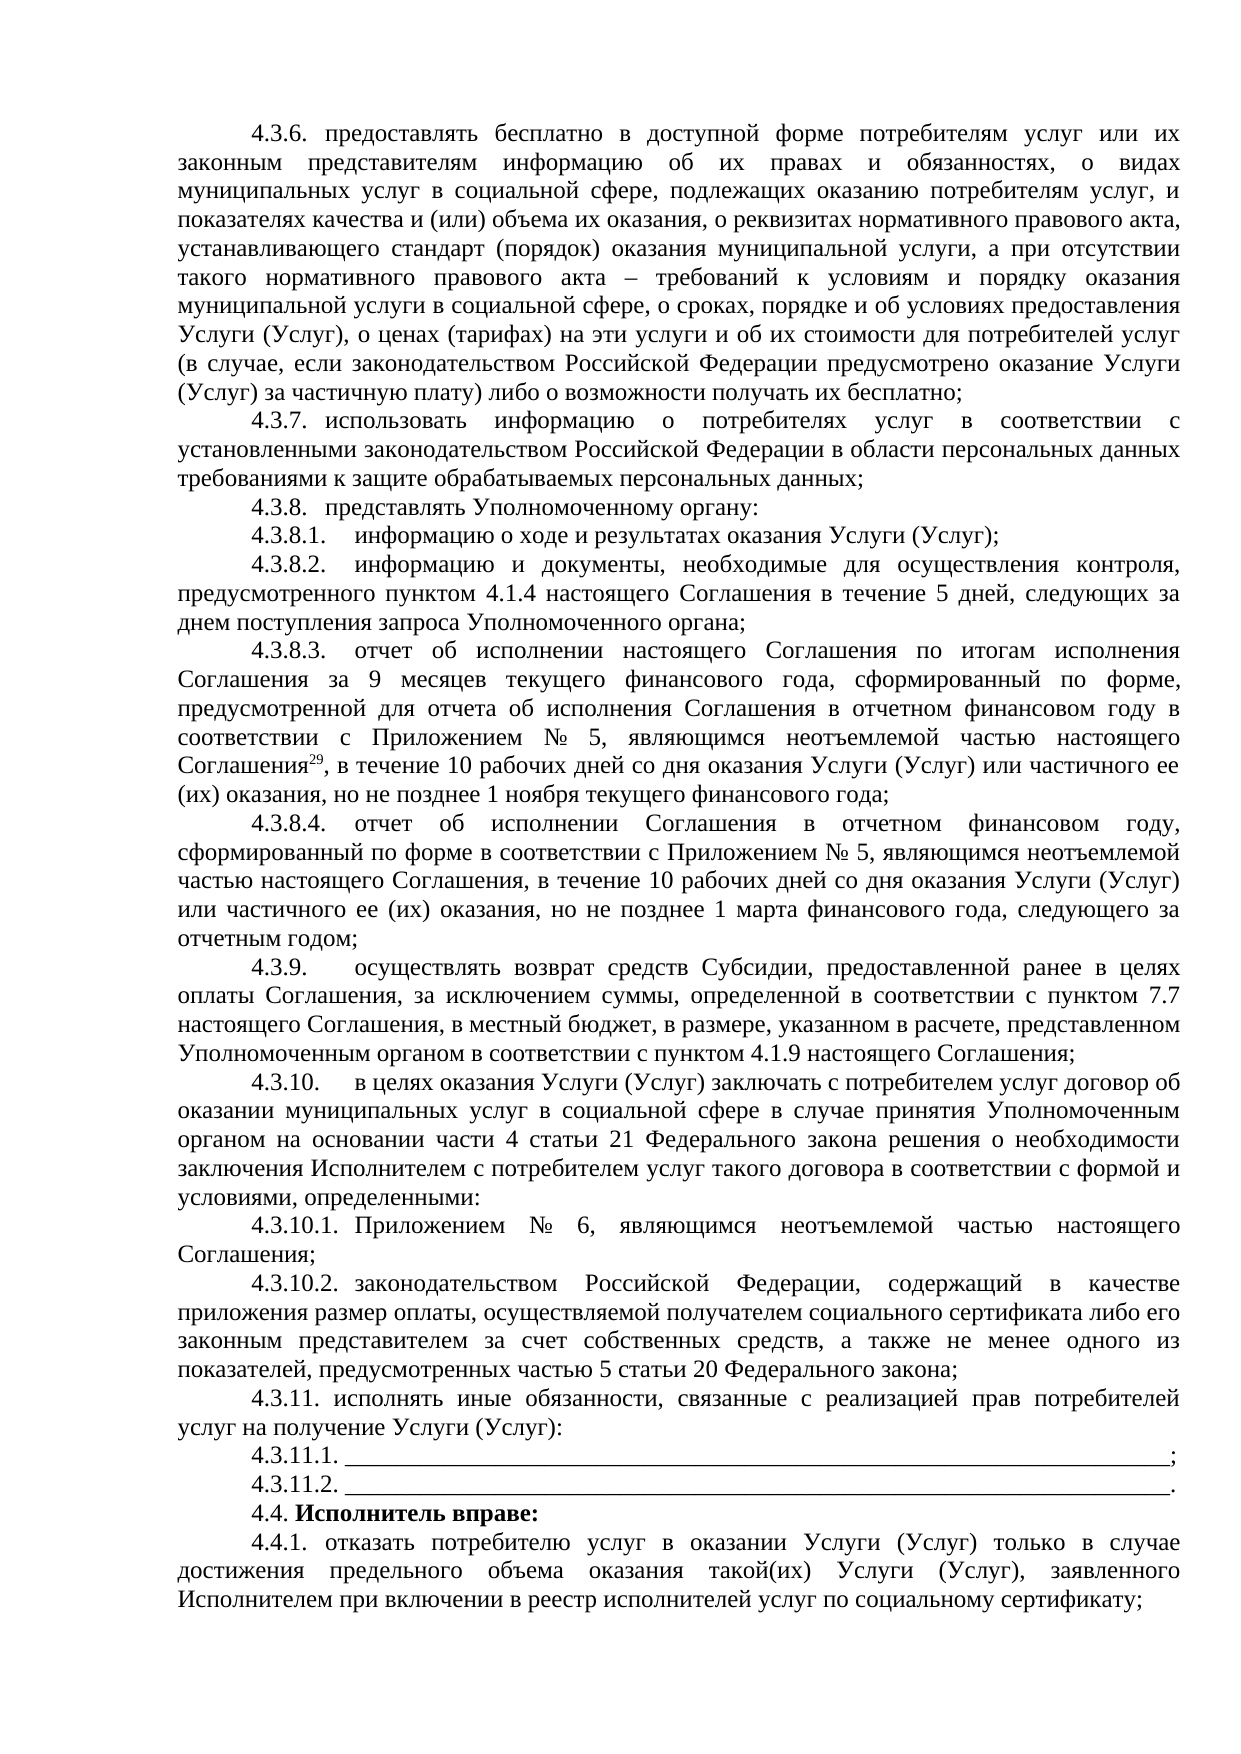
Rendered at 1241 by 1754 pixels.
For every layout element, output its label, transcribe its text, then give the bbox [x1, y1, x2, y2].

list представлять Уполномоченному органу: [177, 492, 1181, 521]
text 4.3.11.1. __________________________________________________________________; [177, 1441, 1181, 1469]
list осуществлять возврат средств Субсидии, предоставленной ранее в целях оплаты Соглашения, за исключением суммы, определенной в соответствии с пунктом 7.7 настоящего Соглашения, в местный бюджет, в размере, указанном в расчете, представленном Уполномоченным органом в соответствии с пунктом 4.1.9 настоящего Соглашения; [177, 952, 1181, 1067]
list отказать потребителю услуг в оказании Услуги (Услуг) только в случае достижения предельного объема оказания такой(их) Услуги (Услуг), заявленного Исполнителем при включении в реестр исполнителей услуг по социальному сертификату; [177, 1527, 1181, 1613]
list использовать информацию о потребителях услуг в соответствии с установленными законодательством Российской Федерации в области персональных данных требованиями к защите обрабатываемых персональных данных; [177, 406, 1181, 492]
list Приложением № 6, являющимся неотъемлемой частью настоящего Соглашения; [177, 1211, 1181, 1268]
text 4.3.11. исполнять иные обязанности, связанные с реализацией прав потребителей услуг на получение Услуги (Услуг): [177, 1383, 1181, 1441]
list предоставлять бесплатно в доступной форме потребителям услуг или их законным представителям информацию об их правах и обязанностях, о видах муниципальных услуг в социальной сфере, подлежащих оказанию потребителям услуг, и показателях качества и (или) объема их оказания, о реквизитах нормативного правового акта, устанавливающего стандарт (порядок) оказания муниципальной услуги, а при отсутствии такого нормативного правового акта – требований к условиям и порядку оказания муниципальной услуги в социальной сфере, о сроках, порядке и об условиях предоставления Услуги (Услуг), о ценах (тарифах) на эти услуги и об их стоимости для потребителей услуг (в случае, если законодательством Российской Федерации предусмотрено оказание Услуги (Услуг) за частичную плату) либо о возможности получать их бесплатно; [177, 118, 1181, 406]
list отчет об исполнении Соглашения в отчетном финансовом году, сформированный по форме в соответствии с Приложением № 5, являющимся неотъемлемой частью настоящего Соглашения, в течение 10 рабочих дней со дня оказания Услуги (Услуг) или частичного ее (их) оказания, но не позднее 1 марта финансового года, следующего за отчетным годом; [177, 808, 1181, 952]
list информацию о ходе и результатах оказания Услуги (Услуг); [177, 521, 1181, 549]
list отчет об исполнении настоящего Соглашения по итогам исполнения Соглашения за 9 месяцев текущего финансового года, сформированный по форме, предусмотренной для отчета об исполнения Соглашения в отчетном финансовом году в соответствии с Приложением № 5, являющимся неотъемлемой частью настоящего Соглашения29, в течение 10 рабочих дней со дня оказания Услуги (Услуг) или частичного ее (их) оказания, но не позднее 1 ноября текущего финансового года; [177, 636, 1181, 808]
list информацию и документы, необходимые для осуществления контроля, предусмотренного пунктом 4.1.4 настоящего Соглашения в течение 5 дней, следующих за днем поступления запроса Уполномоченного органа; [177, 549, 1181, 636]
list законодательством Российской Федерации, содержащий в качестве приложения размер оплаты, осуществляемой получателем социального сертификата либо его законным представителем за счет собственных средств, а также не менее одного из показателей, предусмотренных частью 5 статьи 20 Федерального закона; [177, 1268, 1181, 1383]
text 4.4. Исполнитель вправе: [177, 1498, 1181, 1527]
text 4.3.11.2. __________________________________________________________________. [177, 1469, 1181, 1498]
list в целях оказания Услуги (Услуг) заключать с потребителем услуг договор об оказании муниципальных услуг в социальной сфере в случае принятия Уполномоченным органом на основании части 4 статьи 21 Федерального закона решения о необходимости заключения Исполнителем с потребителем услуг такого договора в соответствии с формой и условиями, определенными: [177, 1067, 1181, 1211]
